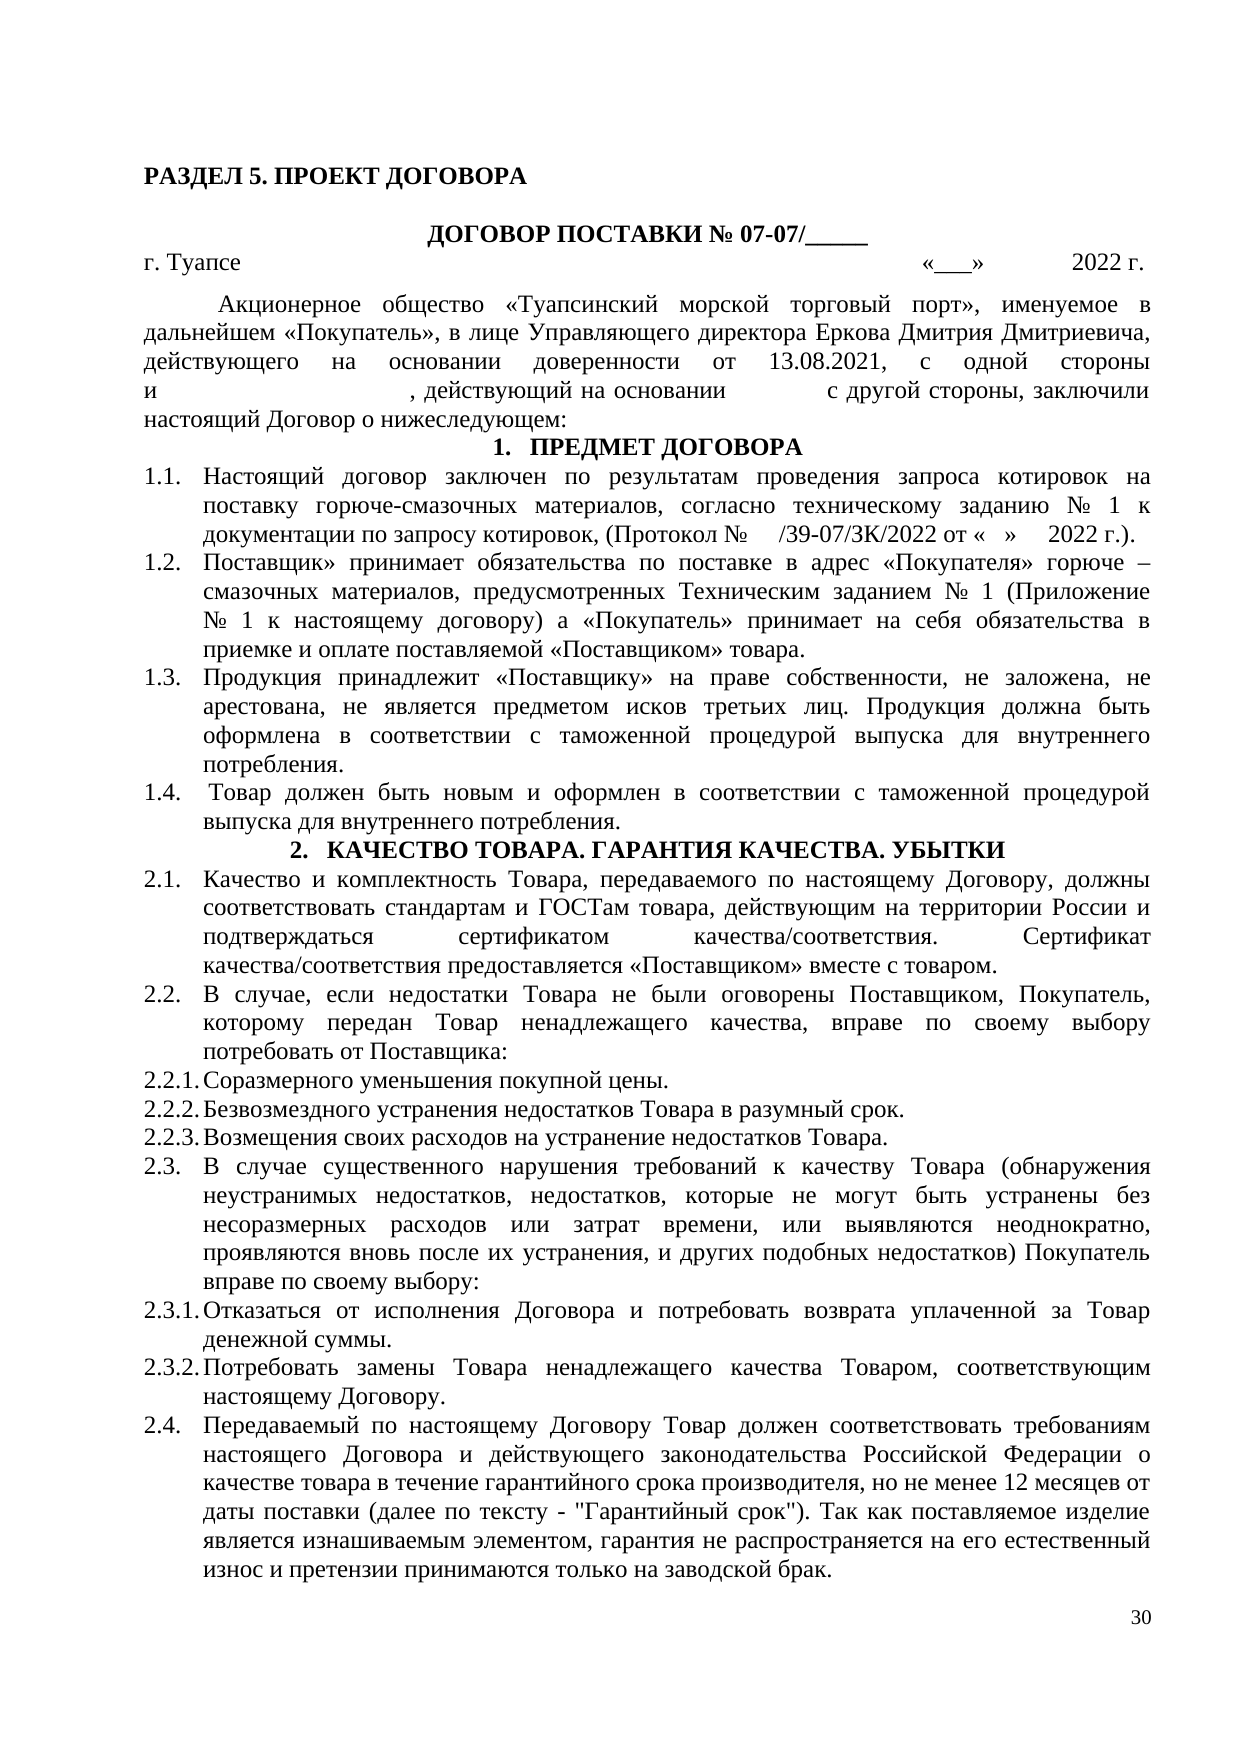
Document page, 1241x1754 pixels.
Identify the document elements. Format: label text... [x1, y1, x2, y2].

list В случае существенного нарушения требований к качеству Товара (обнаружения неустранимых недостатков, недостатков, которые не могут быть устранены без несоразмерных расходов или затрат времени, или выявляются неоднократно, проявляются вновь после их устранения, и других подобных недостатков) Покупатель вправе по своему выбору: [144, 1151, 1151, 1295]
list Продукция принадлежит «Поставщику» на праве собственности, не заложена, не арестована, не является предметом исков третьих лиц. Продукция должна быть оформлена в соответствии с таможенной процедурой выпуска для внутреннего потребления. [144, 662, 1151, 777]
text г. Туапсе «___» 2022 г. [144, 247, 1151, 276]
list Поставщик» принимает обязательства по поставке в адрес «Покупателя» горюче – смазочных материалов, предусмотренных Техническим заданием № 1 (Приложение № 1 к настоящему договору) а «Покупатель» принимает на себя обязательства в приемке и оплате поставляемой «Поставщиком» товара. [144, 547, 1151, 662]
list Качество и комплектность Товара, передаваемого по настоящему Договору, должны соответствовать стандартам и ГОСТам товара, действующим на территории России и подтверждаться сертификатом качества/соответствия. Сертификат качества/соответствия предоставляется «Поставщиком» вместе с товаром. [144, 864, 1151, 979]
list Настоящий договор заключен по результатам проведения запроса котировок на поставку горюче-смазочных материалов, согласно техническому заданию № 1 к документации по запросу котировок, (Протокол № /39-07/ЗК/2022 от « » 2022 г.). [144, 461, 1151, 547]
text ДОГОВОР ПОСТАВКИ № 07-07/_____ [144, 219, 1151, 247]
text Акционерное общество «Туапсинский морской торговый порт», именуемое в дальнейшем «Покупатель», в лице Управляющего директора Еркова Дмитрия Дмитриевича, действующего на основании доверенности от 13.08.2021, с одной стороны и , действующий на основании с другой стороны, заключили настоящий Договор о нижеследующем: [144, 289, 1151, 432]
list Передаваемый по настоящему Договору Товар должен соответствовать требованиям настоящего Договора и действующего законодательства Российской Федерации о качестве товара в течение гарантийного срока производителя, но не менее 12 месяцев от даты поставки (далее по тексту - "Гарантийный срок"). Так как поставляемое изделие является изнашиваемым элементом, гарантия не распространяется на его естественный износ и претензии принимаются только на заводской брак. [144, 1410, 1151, 1582]
list ПРЕДМЕТ ДОГОВОРА [144, 432, 1151, 461]
list Потребовать замены Товара ненадлежащего качества Товаром, соответствующим настоящему Договору. [144, 1352, 1151, 1410]
list Соразмерного уменьшения покупной цены. [144, 1065, 1151, 1094]
list В случае, если недостатки Товара не были оговорены Поставщиком, Покупатель, которому передан Товар ненадлежащего качества, вправе по своему выбору потребовать от Поставщика: [144, 979, 1151, 1065]
list Отказаться от исполнения Договора и потребовать возврата уплаченной за Товар денежной суммы. [144, 1295, 1151, 1352]
text 1.4. Товар должен быть новым и оформлен в соответствии с таможенной процедурой выпуска для внутреннего потребления. [144, 777, 1151, 835]
list КАЧЕСТВО ТОВАРА. ГАРАНТИЯ КАЧЕСТВА. УБЫТКИ [144, 835, 1151, 864]
list Безвозмездного устранения недостатков Товара в разумный срок. [144, 1094, 1151, 1122]
list Возмещения своих расходов на устранение недостатков Товара. [144, 1122, 1151, 1151]
text РАЗДЕЛ 5. ПРОЕКТ ДОГОВОРА [144, 161, 1151, 190]
